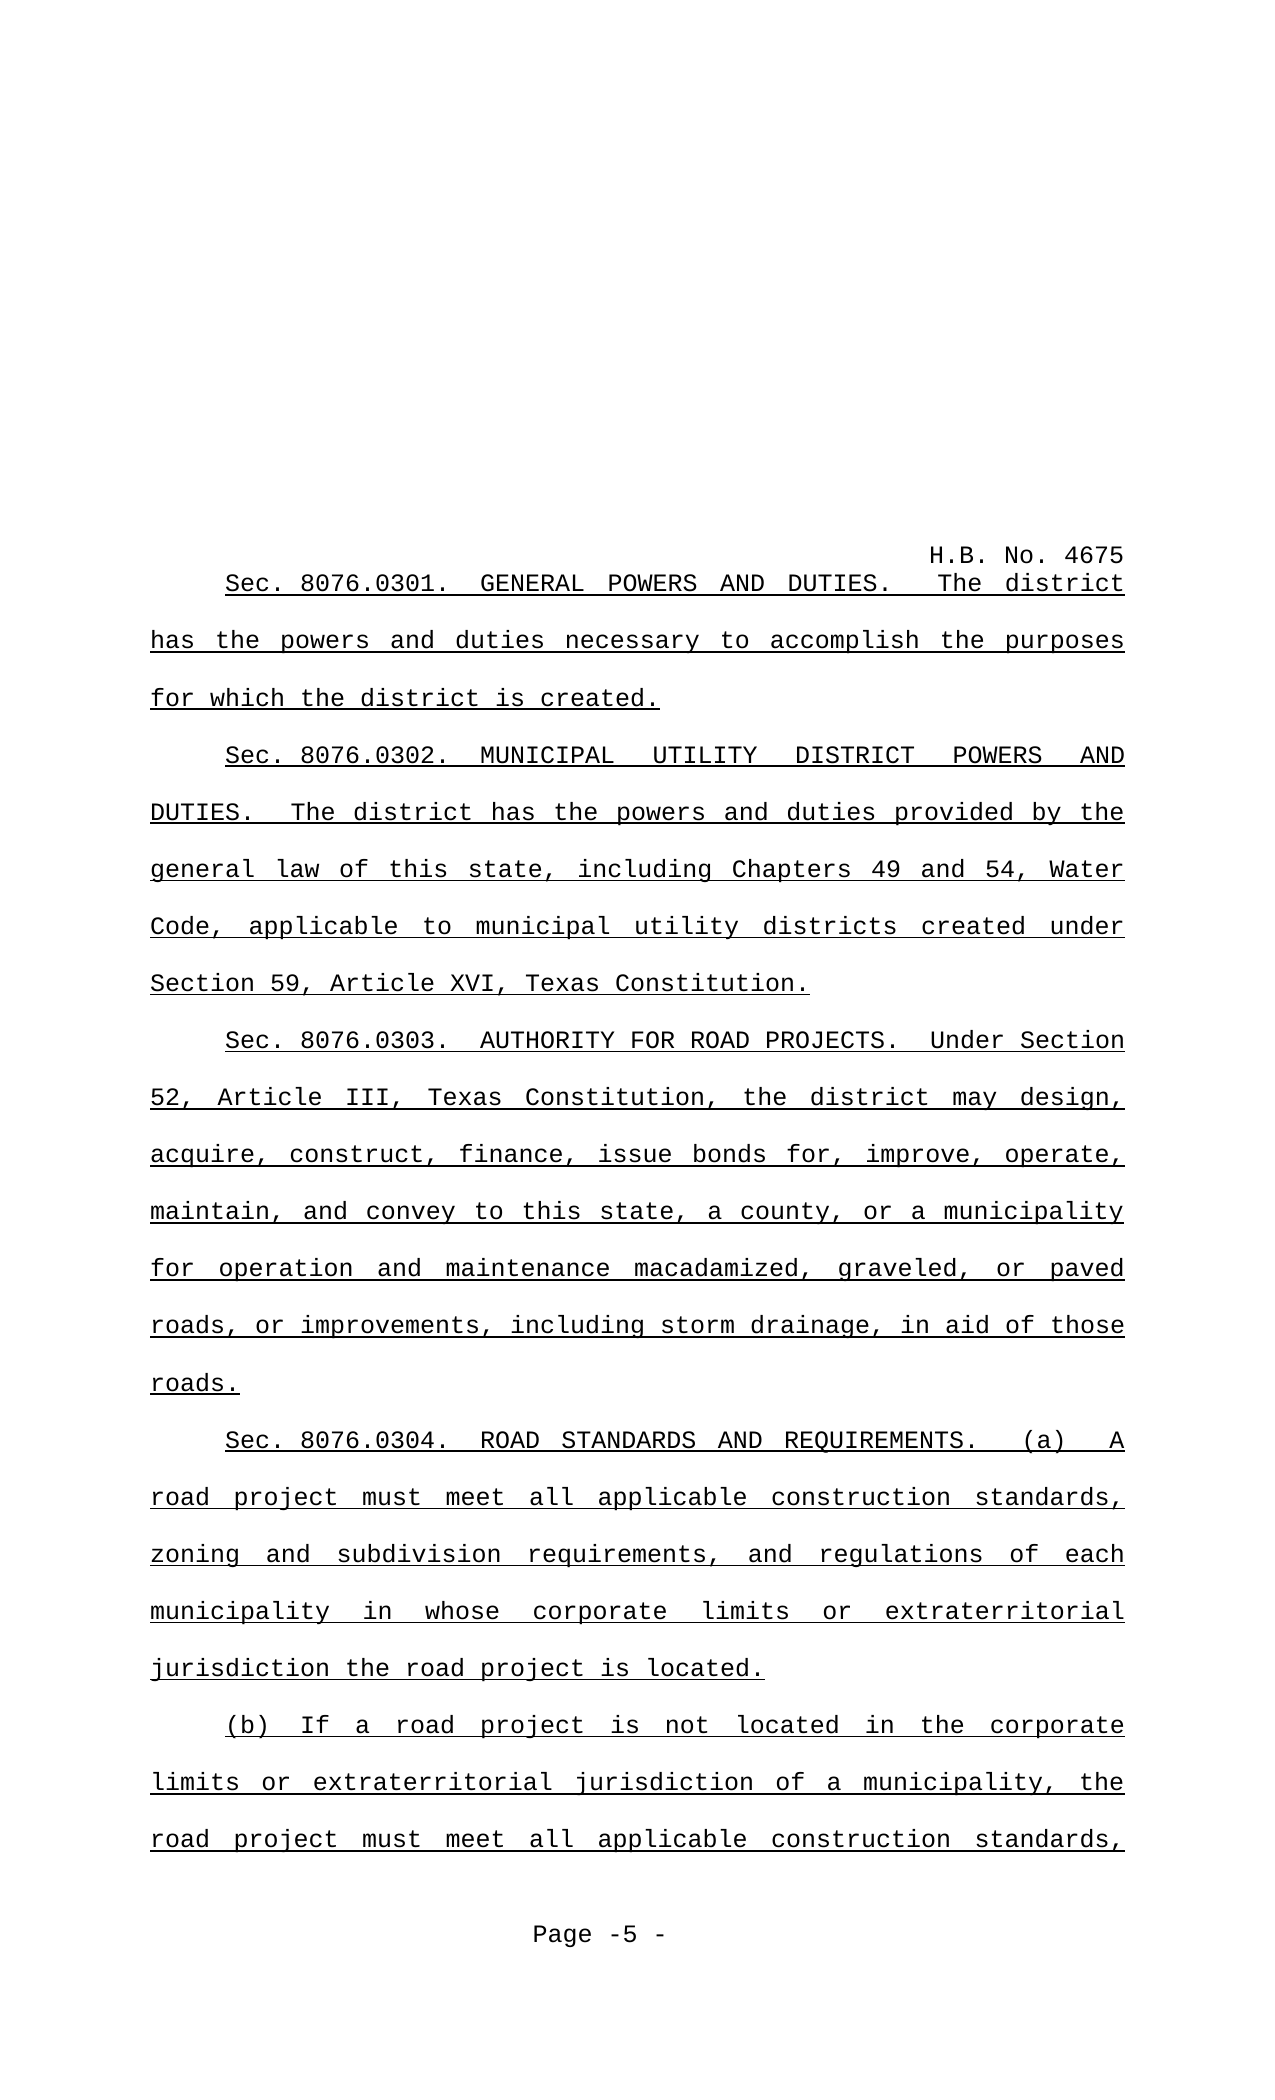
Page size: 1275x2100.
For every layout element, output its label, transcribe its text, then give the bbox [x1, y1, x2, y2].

text Sec. 8076.0302. MUNICIPAL UTILITY DISTRICT POWERS AND DUTIES. The district has the powers and duties provided by the general law of this state, including Chapters 49 and 54, Water Code, applicable to municipal utility districts created under Section 59, Article XVI, Texas Constitution. [150, 881, 1125, 937]
text Sec. 8076.0304. ROAD STANDARDS AND REQUIREMENTS. (a) A road project must meet all applicable construction standards, zoning and subdivision requirements, and regulations of each municipality in whose corporate limits or extraterritorial jurisdiction the road project is located. [150, 1509, 1125, 1565]
text Sec. 8076.0302. MUNICIPAL UTILITY DISTRICT POWERS AND DUTIES. The district has the powers and duties provided by the general law of this state, including Chapters 49 and 54, Water Code, applicable to municipal utility districts created under Section 59, Article XVI, Texas Constitution. [150, 824, 1125, 880]
text Sec. 8076.0304. ROAD STANDARDS AND REQUIREMENTS. (a) A road project must meet all applicable construction standards, zoning and subdivision requirements, and regulations of each municipality in whose corporate limits or extraterritorial jurisdiction the road project is located. [150, 1427, 1125, 1508]
text Sec. 8076.0301. GENERAL POWERS AND DUTIES. The district has the powers and duties necessary to accomplish the purposes for which the district is created. [150, 571, 1125, 651]
text Sec. 8076.0302. MUNICIPAL UTILITY DISTRICT POWERS AND DUTIES. The district has the powers and duties provided by the general law of this state, including Chapters 49 and 54, Water Code, applicable to municipal utility districts created under Section 59, Article XVI, Texas Constitution. [150, 742, 1125, 822]
text Sec. 8076.0304. ROAD STANDARDS AND REQUIREMENTS. (a) A road project must meet all applicable construction standards, zoning and subdivision requirements, and regulations of each municipality in whose corporate limits or extraterritorial jurisdiction the road project is located. [150, 1623, 1125, 1684]
text Sec. 8076.0304. ROAD STANDARDS AND REQUIREMENTS. (a) A road project must meet all applicable construction standards, zoning and subdivision requirements, and regulations of each municipality in whose corporate limits or extraterritorial jurisdiction the road project is located. [150, 1566, 1125, 1622]
text Sec. 8076.0303. AUTHORITY FOR ROAD PROJECTS. Under Section 52, Article III, Texas Constitution, the district may design, acquire, construct, finance, issue bonds for, improve, operate, maintain, and convey to this state, a county, or a municipality for operation and maintenance macadamized, graveled, or paved roads, or improvements, including storm drainage, in aid of those roads. [150, 1338, 1125, 1398]
text Sec. 8076.0303. AUTHORITY FOR ROAD PROJECTS. Under Section 52, Article III, Texas Constitution, the district may design, acquire, construct, finance, issue bonds for, improve, operate, maintain, and convey to this state, a county, or a municipality for operation and maintenance macadamized, graveled, or paved roads, or improvements, including storm drainage, in aid of those roads. [150, 1110, 1125, 1165]
text Sec. 8076.0302. MUNICIPAL UTILITY DISTRICT POWERS AND DUTIES. The district has the powers and duties provided by the general law of this state, including Chapters 49 and 54, Water Code, applicable to municipal utility districts created under Section 59, Article XVI, Texas Constitution. [150, 938, 1125, 999]
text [150, 1795, 1125, 1850]
text Sec. 8076.0303. AUTHORITY FOR ROAD PROJECTS. Under Section 52, Article III, Texas Constitution, the district may design, acquire, construct, finance, issue bonds for, improve, operate, maintain, and convey to this state, a county, or a municipality for operation and maintenance macadamized, graveled, or paved roads, or improvements, including storm drainage, in aid of those roads. [150, 1167, 1125, 1279]
text Sec. 8076.0301. GENERAL POWERS AND DUTIES. The district has the powers and duties necessary to accomplish the purposes for which the district is created. [150, 653, 1125, 713]
text Sec. 8076.0303. AUTHORITY FOR ROAD PROJECTS. Under Section 52, Article III, Texas Constitution, the district may design, acquire, construct, finance, issue bonds for, improve, operate, maintain, and convey to this state, a county, or a municipality for operation and maintenance macadamized, graveled, or paved roads, or improvements, including storm drainage, in aid of those roads. [150, 1281, 1125, 1336]
text Sec. 8076.0303. AUTHORITY FOR ROAD PROJECTS. Under Section 52, Article III, Texas Constitution, the district may design, acquire, construct, finance, issue bonds for, improve, operate, maintain, and convey to this state, a county, or a municipality for operation and maintenance macadamized, graveled, or paved roads, or improvements, including storm drainage, in aid of those roads. [150, 1027, 1125, 1108]
